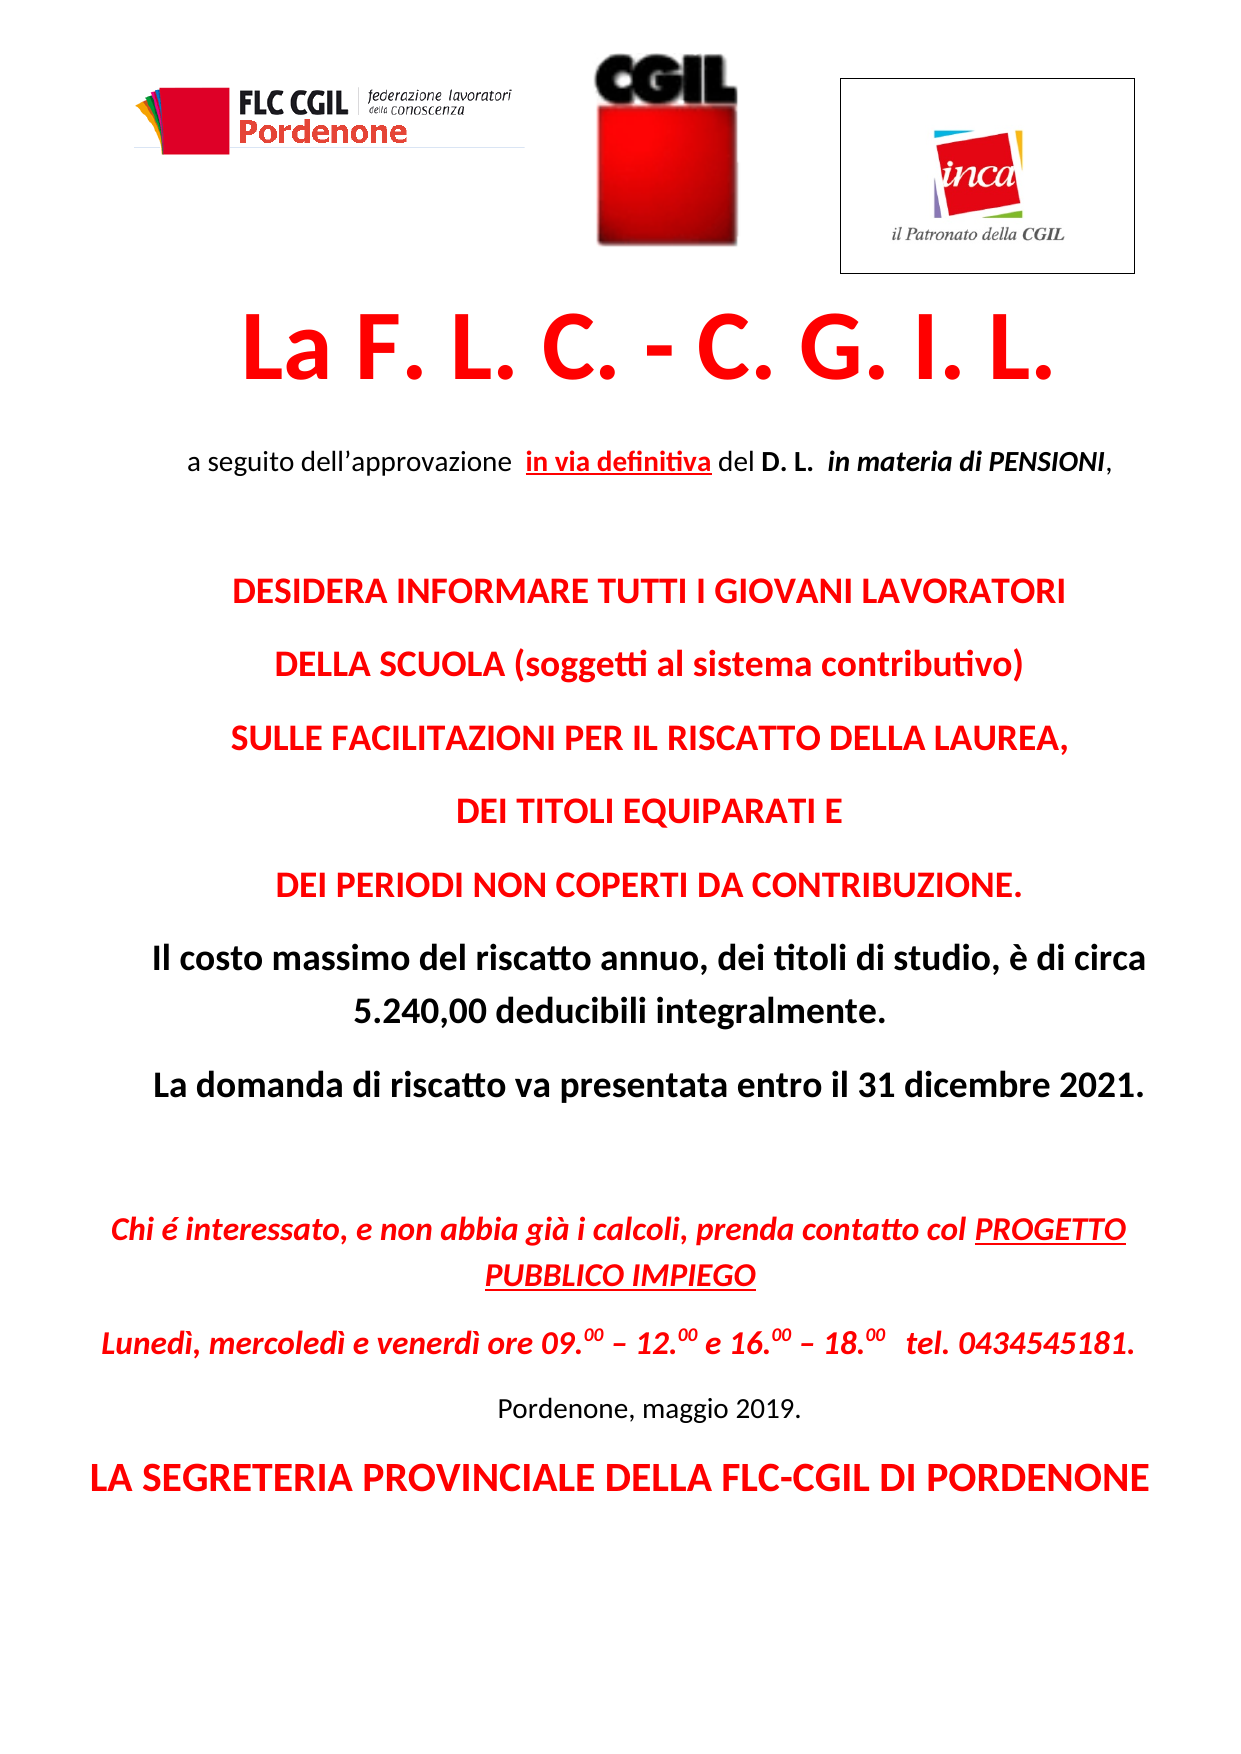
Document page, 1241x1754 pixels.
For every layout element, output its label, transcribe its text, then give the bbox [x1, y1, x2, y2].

text Lunedì, mercoledì e venerdì ore 09.00 – 12.00 e 16.00 – 18.00 tel. 0434545181. [75, 1322, 1165, 1363]
text DEI TITOLI EQUIPARATI E [75, 787, 1165, 833]
text La F. L. C. - C. G. I. L. [75, 282, 1165, 404]
text Pordenone, maggio 2019. [75, 1390, 1165, 1425]
text LA SEGRETERIA PROVINCIALE DELLA FLC-CGIL DI PORDENONE [75, 1451, 1165, 1502]
text a seguito dell’approvazione in via definitiva del D. L. in materia di PENSIONI, [75, 443, 1165, 479]
text Chi é interessato, e non abbia già i calcoli, prenda contatto col PROGETTO PUBBLICO IMPIEGO [75, 1208, 1165, 1295]
picture [592, 53, 741, 250]
text DESIDERA INFORMARE TUTTI I GIOVANI LAVORATORI [75, 567, 1165, 612]
text La domanda di riscatto va presentata entro il 31 dicembre 2021. [75, 1061, 1165, 1106]
text Il costo massimo del riscatto annuo, dei titoli di studio, è di circa 5.240,00 deducibili integralmente. [75, 934, 1165, 1033]
text DEI PERIODI NON COPERTI DA CONTRIBUZIONE. [75, 861, 1165, 907]
text SULLE FACILITAZIONI PER IL RISCATTO DELLA LAUREA, [75, 714, 1165, 759]
picture [134, 75, 525, 172]
text DELLA SCUOLA (soggetti al sistema contributivo) [75, 640, 1165, 686]
picture [855, 85, 1097, 267]
